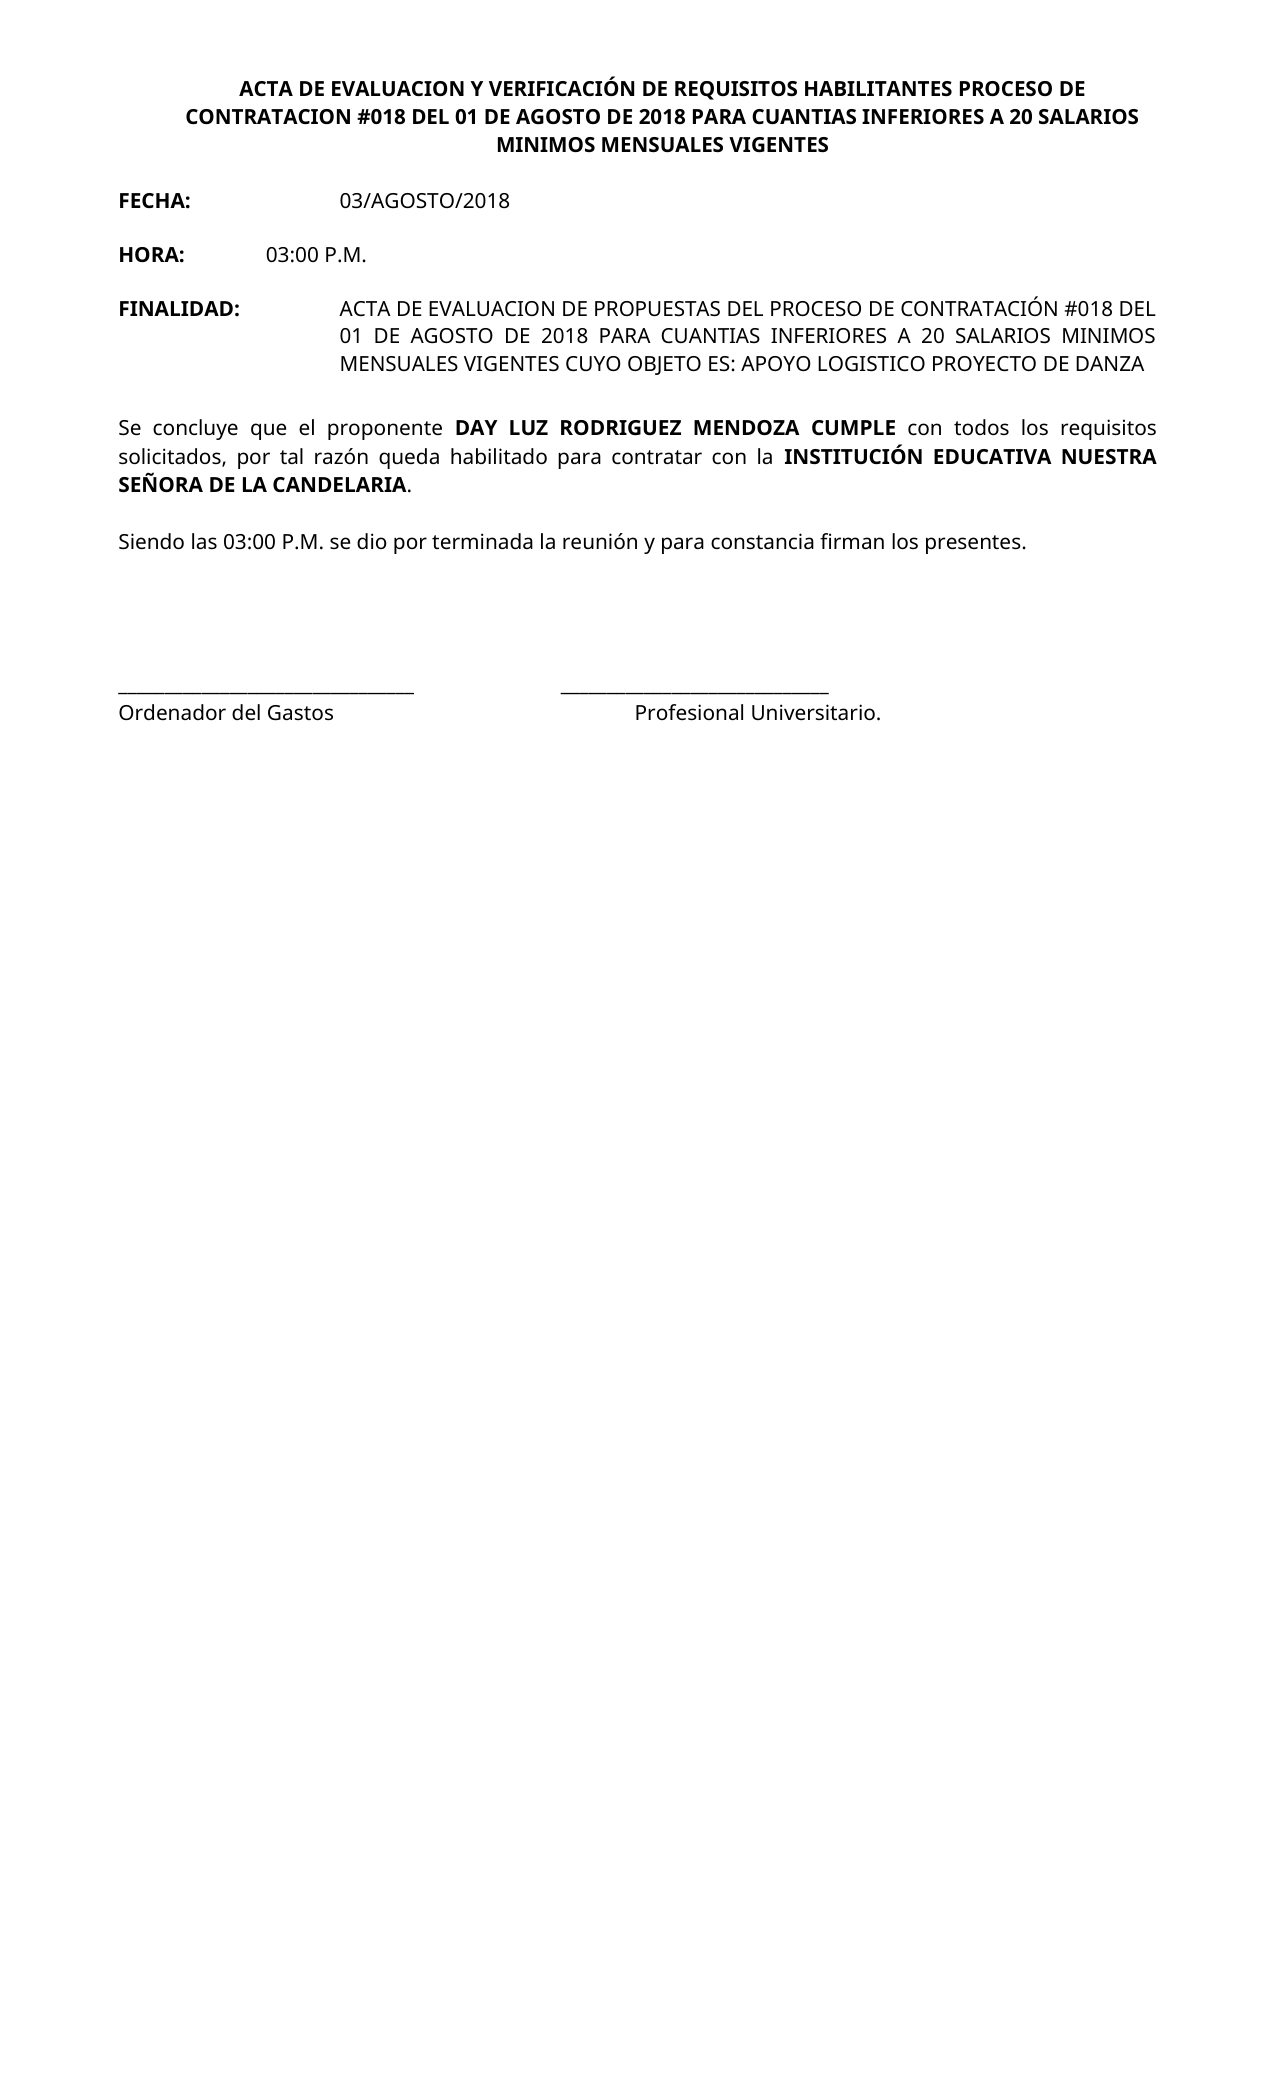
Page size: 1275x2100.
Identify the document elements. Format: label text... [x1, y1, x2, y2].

text Se concluye que el proponente DAY LUZ RODRIGUEZ MENDOZA CUMPLE con todos los requisitos solicitados, por tal razón queda habilitado para contratar con la INSTITUCIÓN EDUCATIVA NUESTRA SEÑORA DE LA CANDELARIA. [118, 413, 1157, 499]
text ________________________________ _____________________________ [118, 669, 1157, 698]
text Ordenador del Gastos Profesional Universitario. [118, 698, 1157, 726]
text Siendo las 03:00 P.M. se dio por terminada la reunión y para constancia firman los presentes. [118, 527, 1157, 556]
